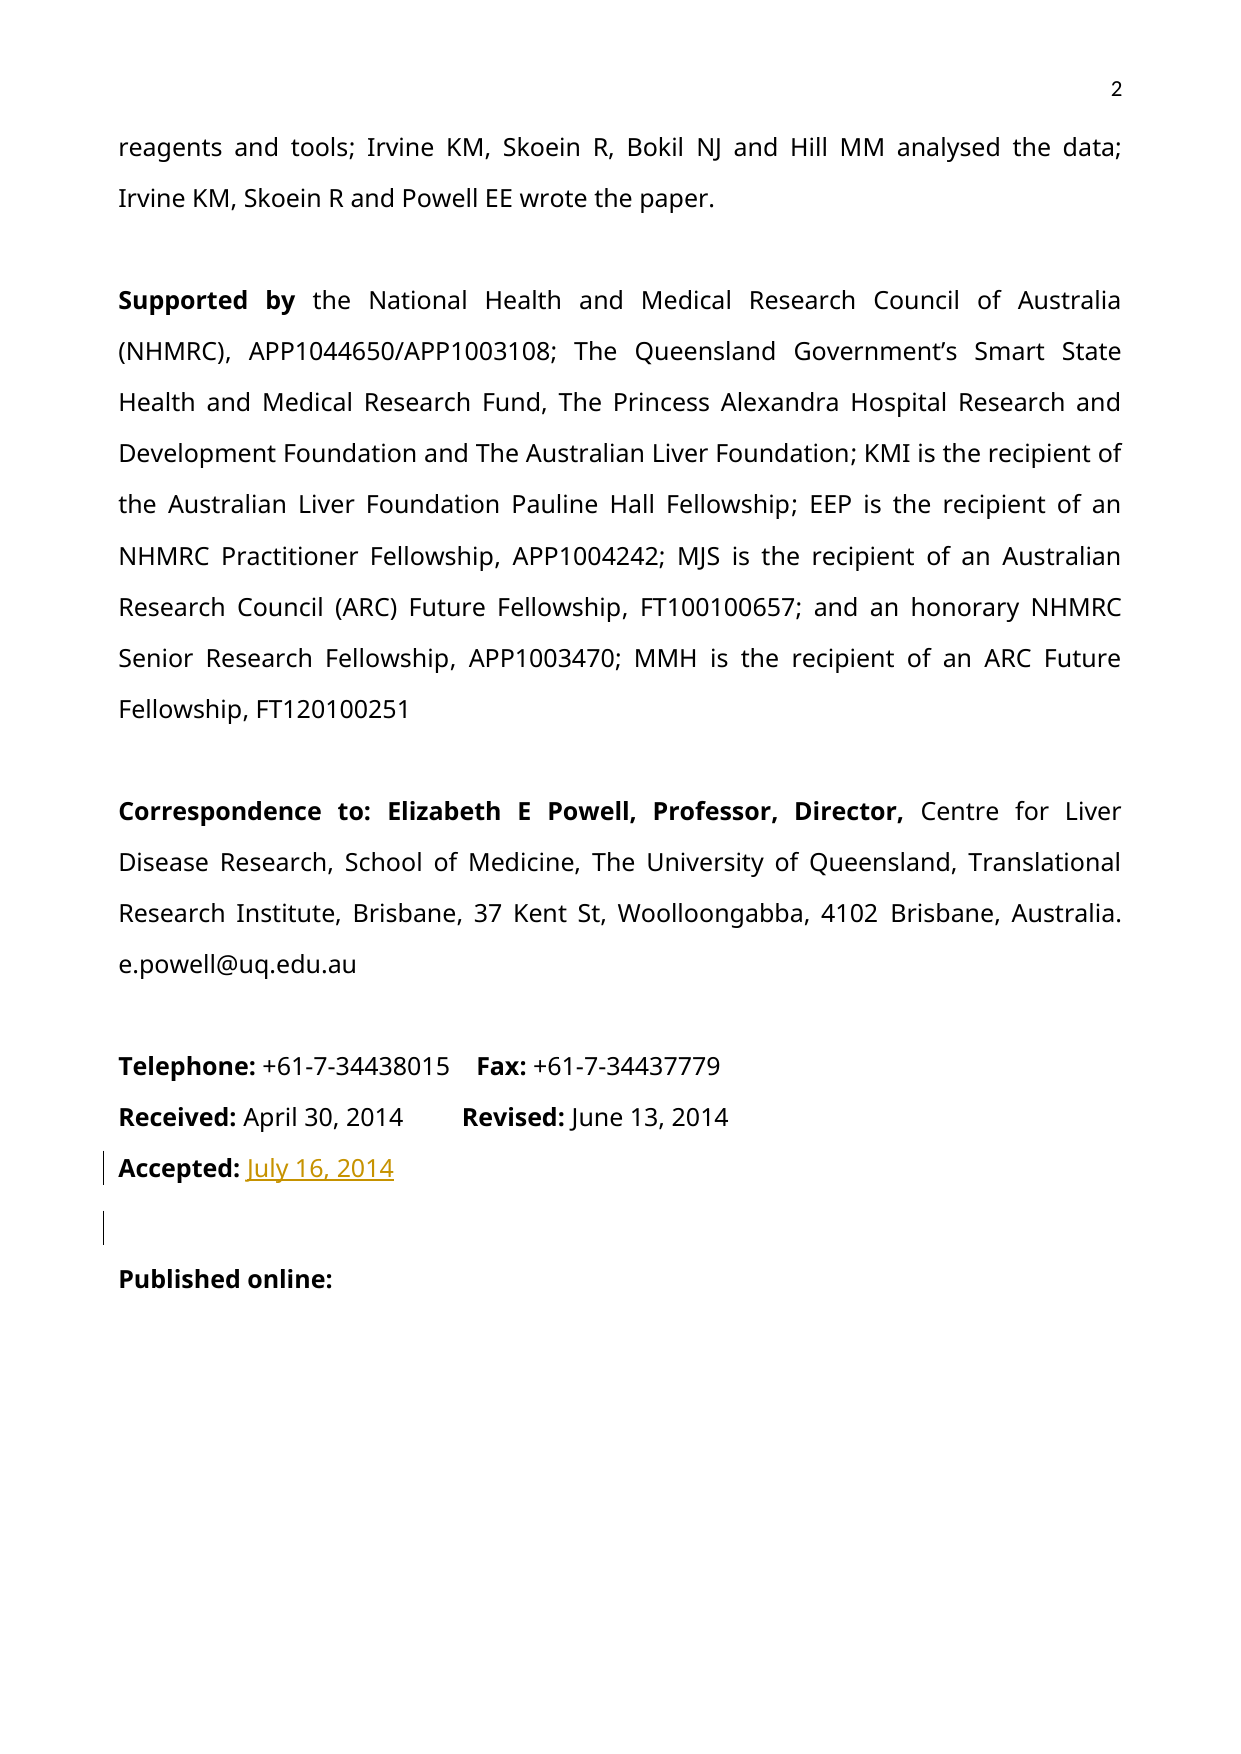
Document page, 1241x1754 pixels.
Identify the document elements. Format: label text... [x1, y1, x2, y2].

text Telephone: +61-7-34438015 Fax: +61-7-34437779 [118, 1049, 1122, 1083]
text Accepted: [118, 1151, 1122, 1185]
text Supported by the National Health and Medical Research Council of Australia (NHMRC), APP1044650/APP1003108; The Queensland Government’s Smart State Health and Medical Research Fund, The Princess Alexandra Hospital Research and Development Foundation and The Australian Liver Foundation; KMI is the recipient of the Australian Liver Foundation Pauline Hall Fellowship; EEP is the recipient of an NHMRC Practitioner Fellowship, APP1004242; MJS is the recipient of an Australian Research Council (ARC) Future Fellowship, FT100100657; and an honorary NHMRC Senior Research Fellowship, APP1003470; MMH is the recipient of an ARC Future Fellowship, FT120100251 [118, 283, 1122, 725]
text Correspondence to: Elizabeth E Powell, Professor, Director, Centre for Liver Disease Research, School of Medicine, The University of Queensland, Translational Research Institute, Brisbane, 37 Kent St, Woolloongabba, 4102 Brisbane, Australia. e.powell@uq.edu.au [118, 793, 1122, 981]
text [118, 130, 1122, 215]
text Published online: [118, 1262, 1122, 1296]
text Received: April 30, 2014 Revised: June 13, 2014 [118, 1100, 1122, 1134]
